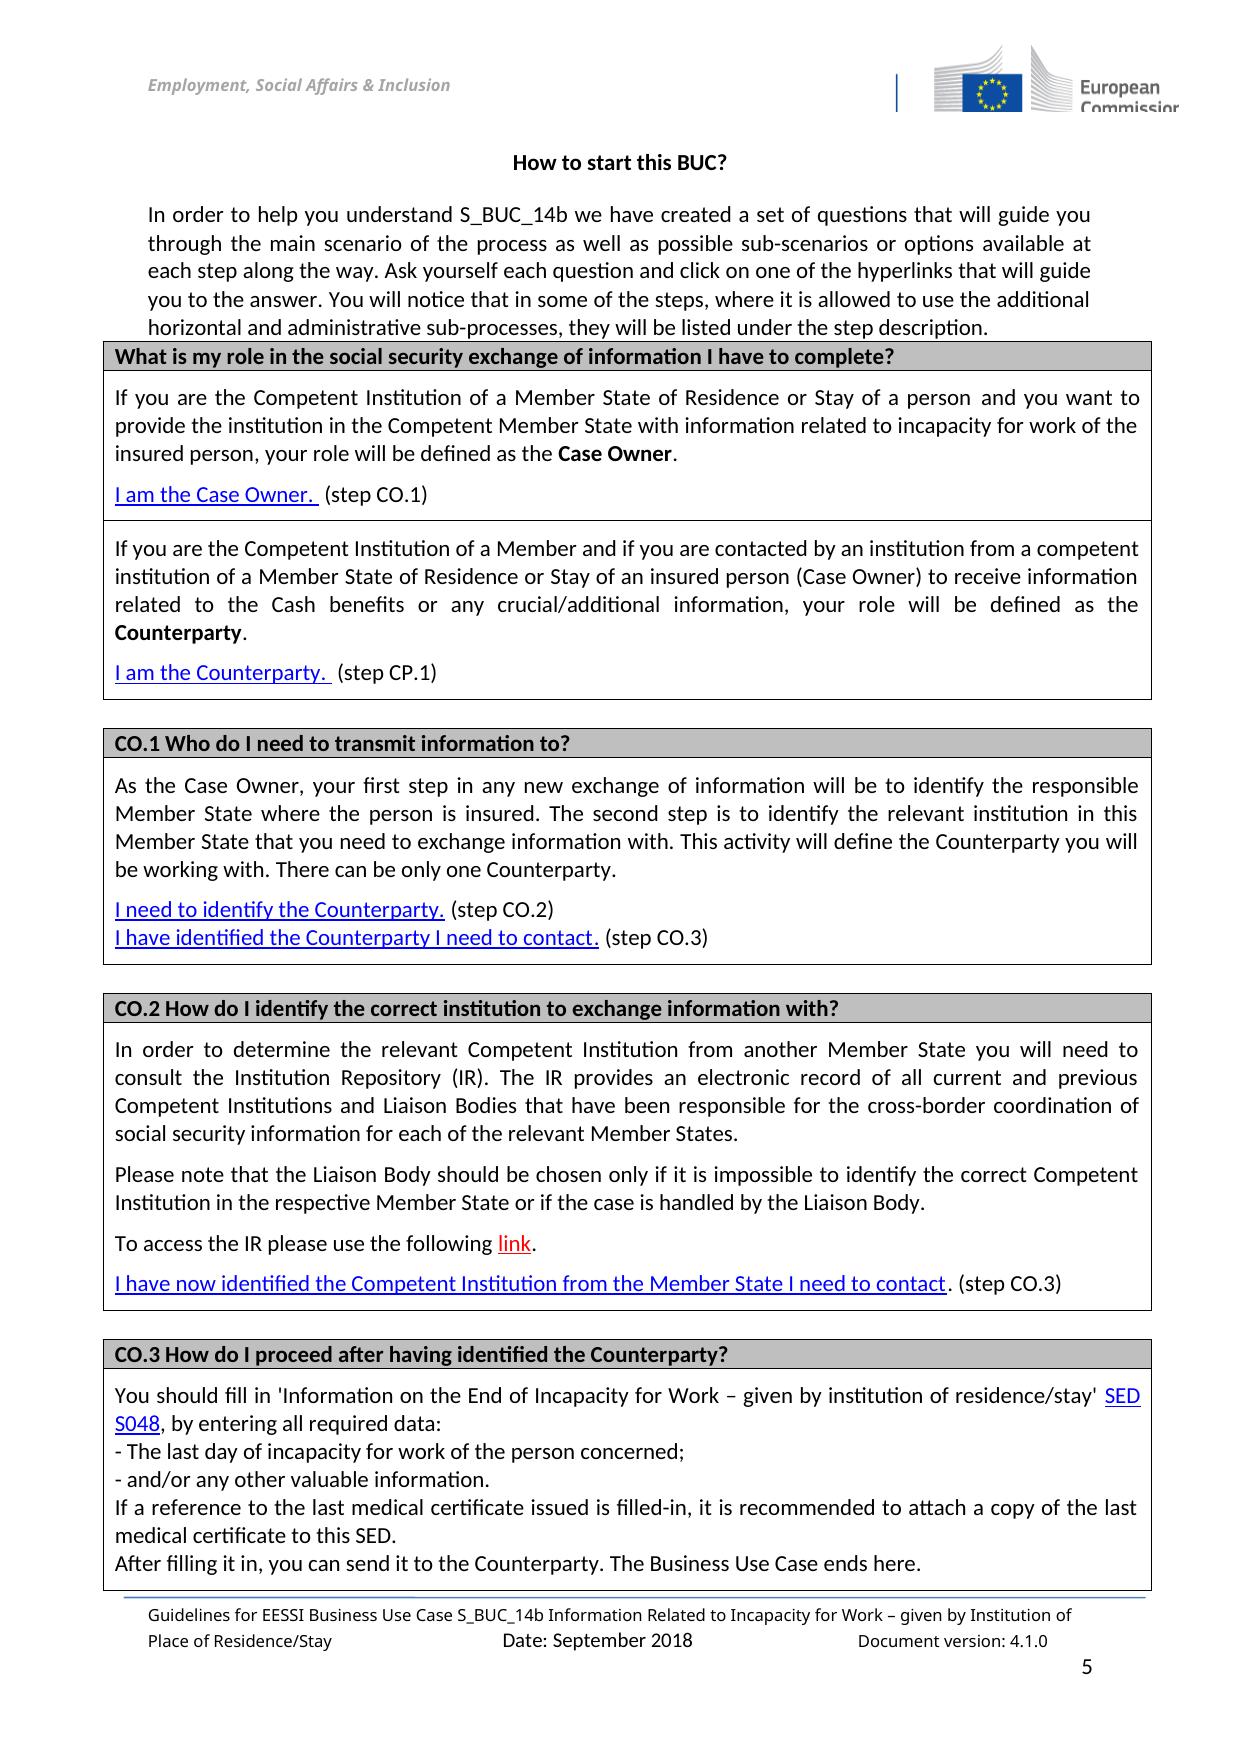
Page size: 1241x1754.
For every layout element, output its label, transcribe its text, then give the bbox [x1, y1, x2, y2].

table_header What is my role in the social security exchange of information I have to complete? [104, 342, 1151, 370]
text In order to help you understand S_BUC_14b we have created a set of questions that will guide you through the main scenario of the process as well as possible sub-scenarios or options available at each step along the way. Ask yourself each question and click on one of the hyperlinks that will guide you to the answer. You will notice that in some of the steps, where it is allowed to use the additional horizontal and administrative sub-processes, they will be listed under the step description. [148, 201, 1093, 341]
table_cell As the Case Owner, your first step in any new exchange of information will be to identify the responsible Member State where the person is insured. The second step is to identify the relevant institution in this Member State that you need to exchange information with. This activity will define the Counterparty you will be working with. There can be only one Counterparty. I need to identify the Counterparty. (step CO.2) I have identified the Counterparty I need to contact. (step CO.3) [104, 758, 1151, 964]
table_header CO.1 Who do I need to transmit information to? [104, 729, 1151, 757]
table_cell You should fill in 'Information on the End of Incapacity for Work – given by institution of residence/stay' SED S048, by entering all required data: - The last day of incapacity for work of the person concerned; - and/or any other valuable information. If a reference to the last medical certificate issued is filled-in, it is recommended to attach a copy of the last medical certificate to this SED. After filling it in, you can send it to the Counterparty. The Business Use Case ends here. [104, 1369, 1151, 1590]
subtitle How to start this BUC? [148, 148, 1093, 176]
table_cell In order to determine the relevant Competent Institution from another Member State you will need to consult the Institution Repository (IR). The IR provides an electronic record of all current and previous Competent Institutions and Liaison Bodies that have been responsible for the cross-border coordination of social security information for each of the relevant Member States. Please note that the Liaison Body should be chosen only if it is impossible to identify the correct Competent Institution in the respective Member State or if the case is handled by the Liaison Body. To access the IR please use the following link. I have now identified the Competent Institution from the Member State I need to contact. (step CO.3) [104, 1023, 1151, 1310]
table_cell If you are the Competent Institution of a Member and if you are contacted by an institution from a competent institution of a Member State of Residence or Stay of an insured person (Case Owner) to receive information related to the Cash benefits or any crucial/additional information, your role will be defined as the Counterparty. I am the Counterparty. (step CP.1) [104, 521, 1151, 699]
table_header CO.2 How do I identify the correct institution to exchange information with? [104, 994, 1151, 1022]
table_cell If you are the Competent Institution of a Member State of Residence or Stay of a person and you want to provide the institution in the Competent Member State with information related to incapacity for work of the insured person, your role will be defined as the Case Owner. I am the Case Owner. (step CO.1) [104, 371, 1151, 520]
picture [894, 45, 1178, 111]
table_header CO.3 How do I proceed after having identified the Counterparty? [104, 1340, 1151, 1368]
